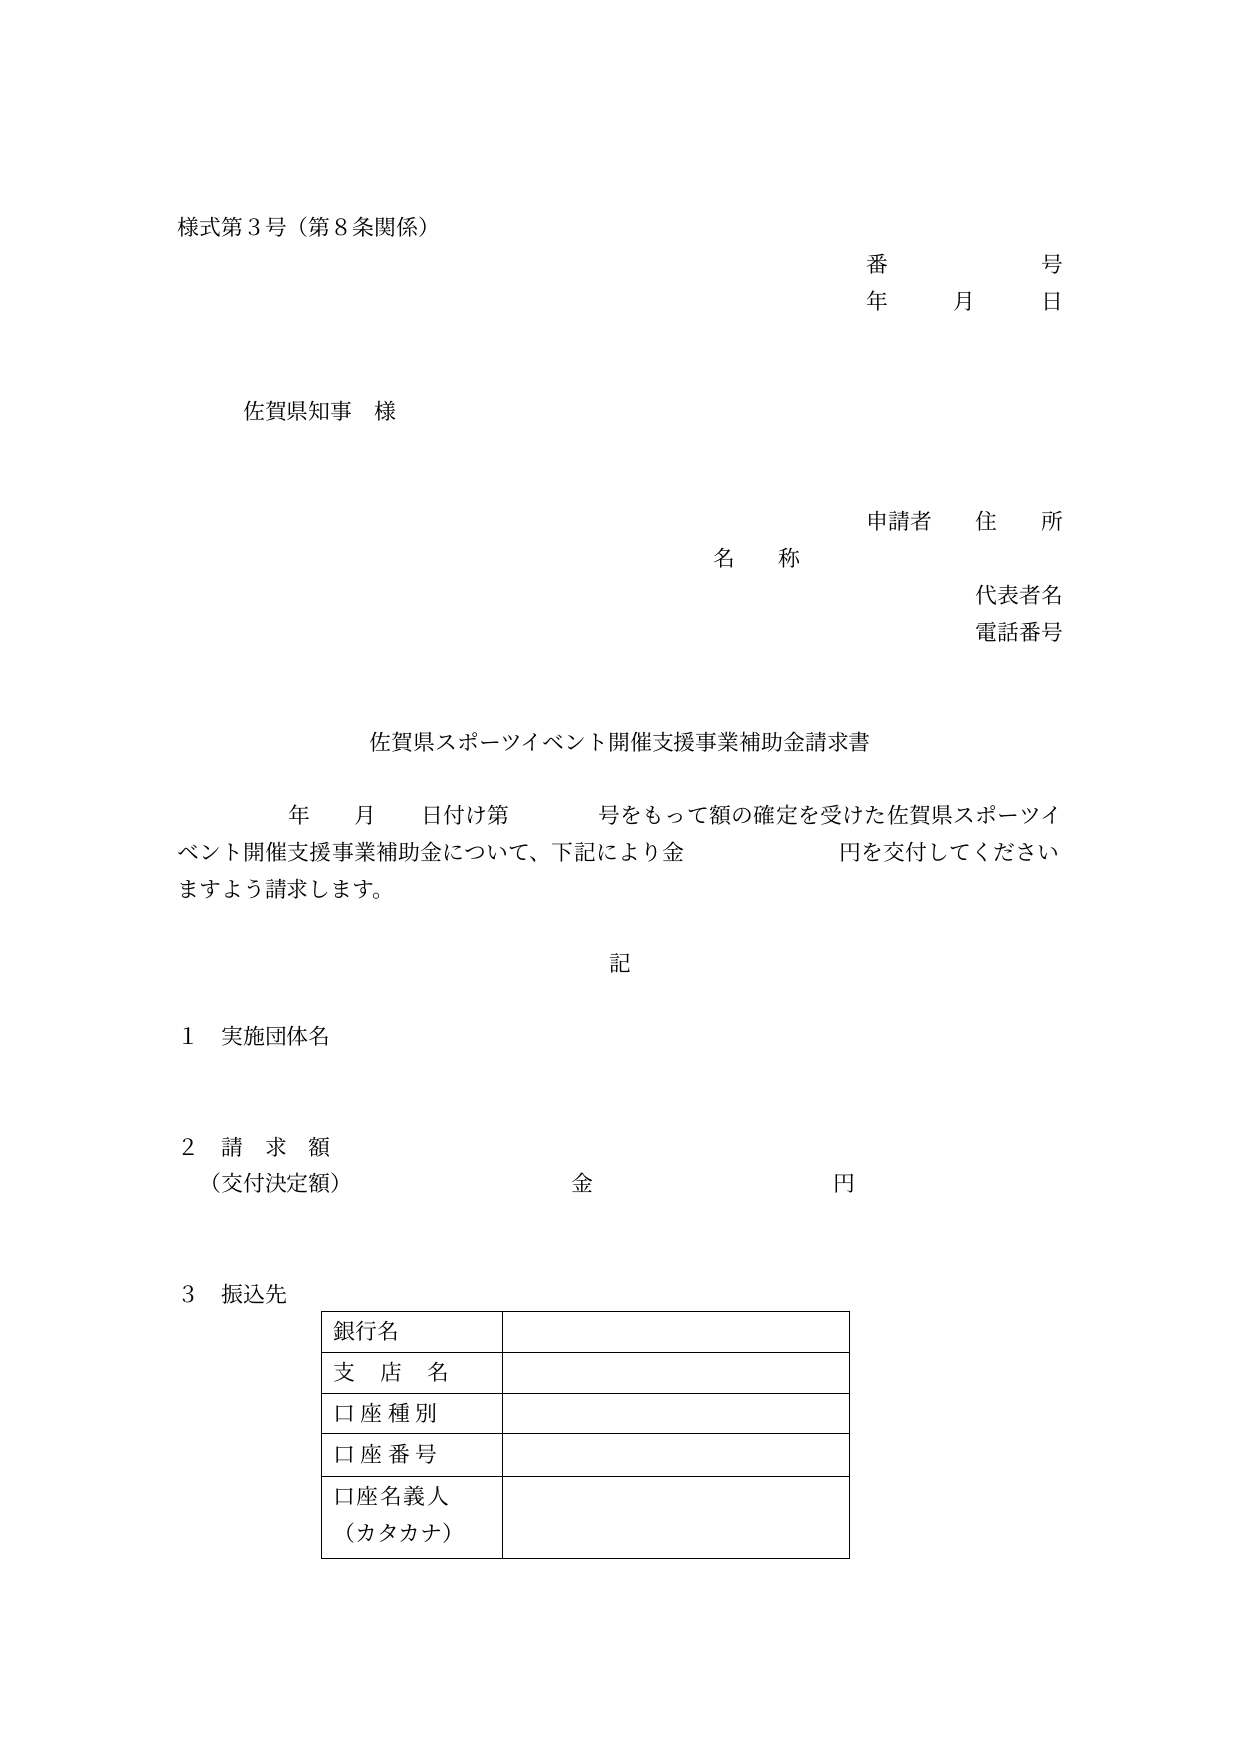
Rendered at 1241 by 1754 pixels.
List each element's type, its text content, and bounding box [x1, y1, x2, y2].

subtitle 記 [177, 943, 1063, 980]
table_cell [503, 1353, 849, 1392]
text 佐賀県スポーツイベント開催支援事業補助金請求書 [177, 723, 1063, 759]
text １ 実施団体名 [177, 1017, 1063, 1053]
text 申請者 住 所 [177, 502, 1063, 539]
table_cell 口座名義人 （カタカナ） [322, 1477, 502, 1558]
text 名 称 [177, 539, 1063, 576]
text ２ 請 求 額 [177, 1127, 1063, 1164]
table_cell [503, 1434, 849, 1476]
text （交付決定額） 金 円 [177, 1164, 1063, 1201]
table_cell 口 座 種 別 [322, 1394, 502, 1433]
text 代表者名 [177, 576, 1063, 612]
text 様式第３号（第８条関係） [177, 208, 1063, 244]
table_cell [503, 1477, 849, 1558]
table_cell [503, 1394, 849, 1433]
text 番 号 [177, 244, 1063, 281]
text 年 月 日 [177, 281, 1063, 318]
text ３ 振込先 [177, 1274, 1063, 1311]
text 電話番号 [177, 612, 1063, 649]
table_header [503, 1312, 849, 1352]
table_cell 支 店 名 [322, 1353, 502, 1392]
text 年 月 日付け第 号をもって額の確定を受けた佐賀県スポーツイベント開催支援事業補助金について、下記により金 円を交付してくださいますよう請求します。 [177, 796, 1063, 906]
table_cell 口 座 番 号 [322, 1434, 502, 1476]
text 佐賀県知事 様 [177, 392, 1063, 428]
table_header 銀行名 [322, 1312, 502, 1352]
